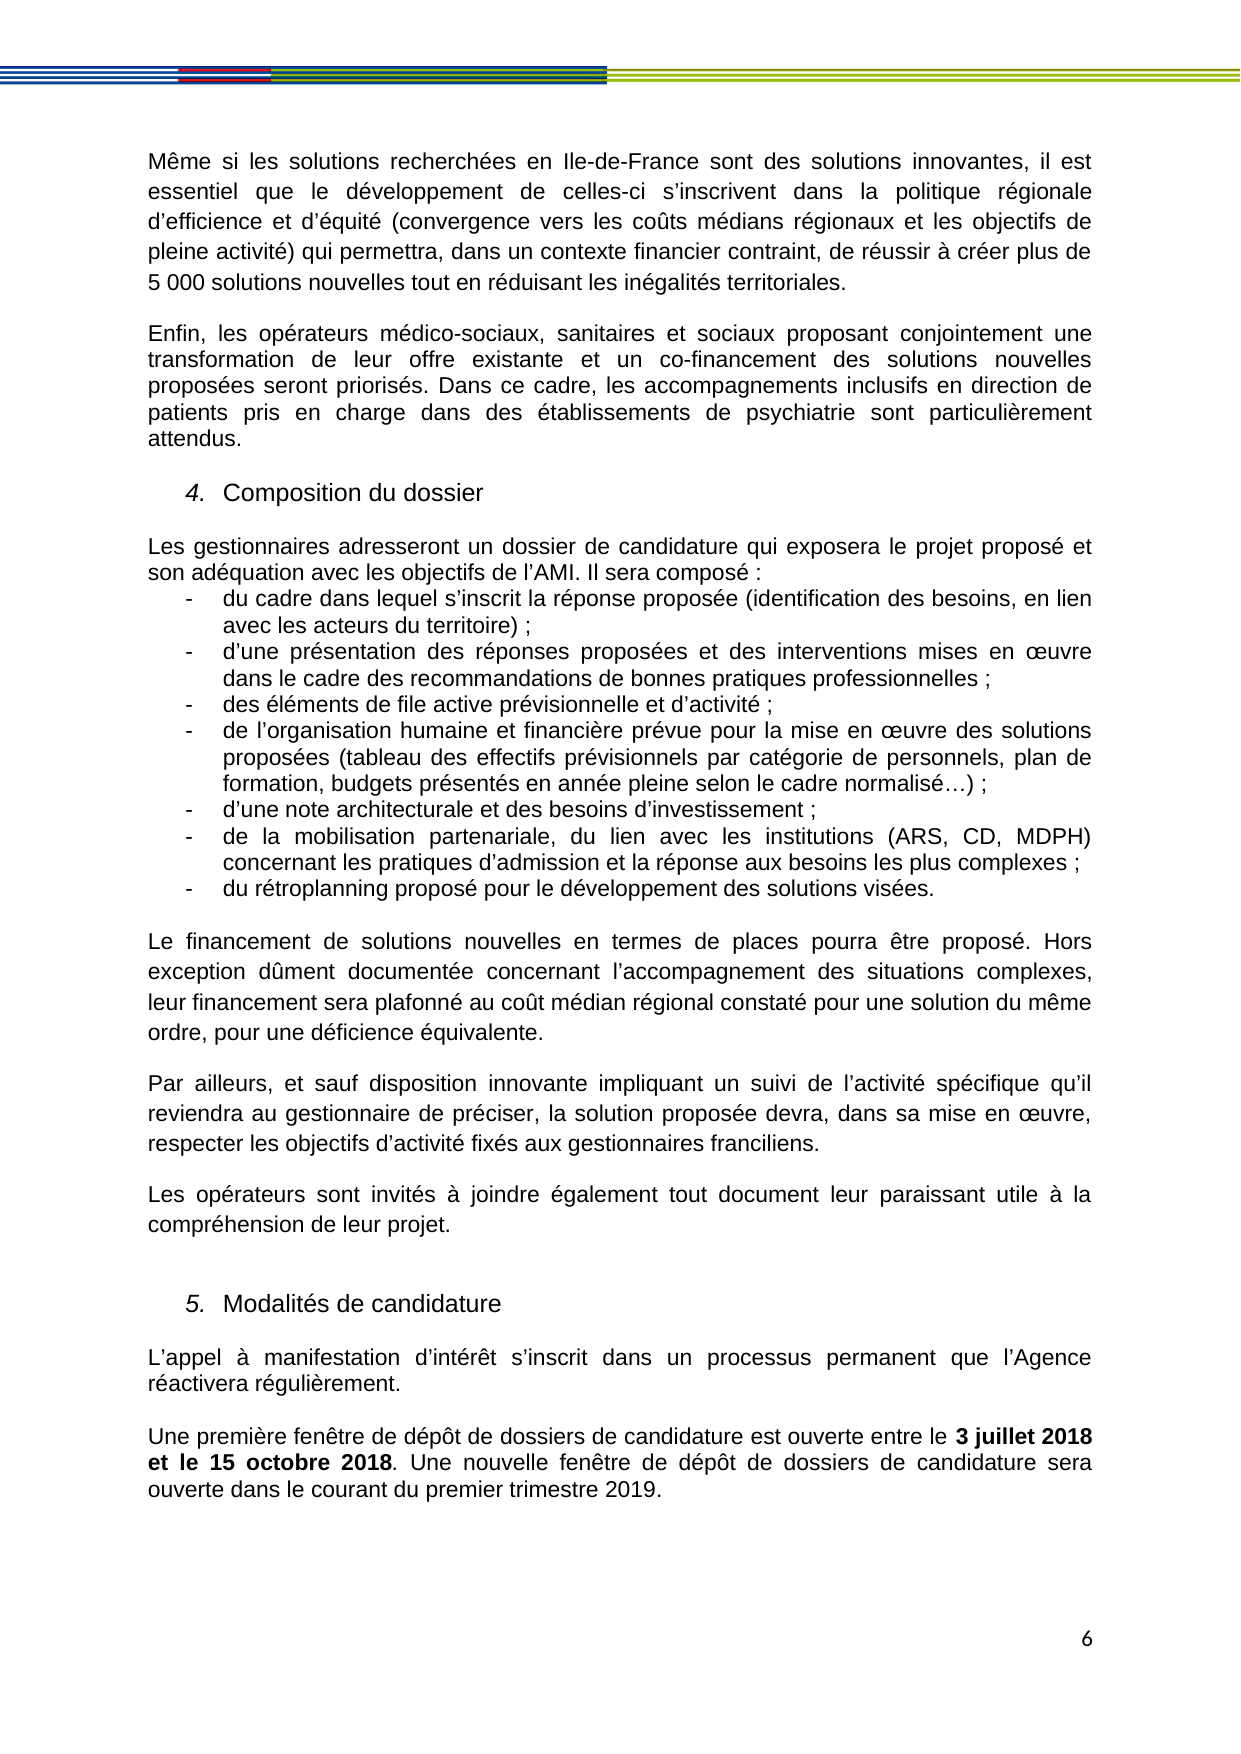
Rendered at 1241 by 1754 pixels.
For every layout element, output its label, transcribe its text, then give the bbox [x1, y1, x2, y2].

list d’une note architecturale et des besoins d’investissement ; [185, 796, 1093, 823]
text Les opérateurs sont invités à joindre également tout document leur paraissant utile à la compréhension de leur projet. [148, 1181, 1093, 1238]
text Enfin, les opérateurs médico-sociaux, sanitaires et sociaux proposant conjointement une transformation de leur offre existante et un co-financement des solutions nouvelles proposées seront priorisés. Dans ce cadre, les accompagnements inclusifs en direction de patients pris en charge dans des établissements de psychiatrie sont particulièrement attendus. [148, 319, 1093, 451]
text Les gestionnaires adresseront un dossier de candidature qui exposera le projet proposé et son adéquation avec les objectifs de l’AMI. Il sera composé : [148, 533, 1093, 585]
list d’une présentation des réponses proposées et des interventions mises en œuvre dans le cadre des recommandations de bonnes pratiques professionnelles ; [185, 638, 1093, 691]
text Même si les solutions recherchées en Ile-de-France sont des solutions innovantes, il est essentiel que le développement de celles-ci s’inscrivent dans la politique régionale d’efficience et d’équité (convergence vers les coûts médians régionaux et les objectifs de pleine activité) qui permettra, dans un contexte financier contraint, de réussir à créer plus de 5 000 solutions nouvelles tout en réduisant les inégalités territoriales. [148, 148, 1093, 295]
list des éléments de file active prévisionnelle et d’activité ; [185, 691, 1093, 717]
text L’appel à manifestation d’intérêt s’inscrit dans un processus permanent que l’Agence réactivera régulièrement. [148, 1344, 1093, 1397]
text Le financement de solutions nouvelles en termes de places pourra être proposé. Hors exception dûment documentée concernant l’accompagnement des situations complexes, leur financement sera plafonné au coût médian régional constaté pour une solution du même ordre, pour une déficience équivalente. [148, 928, 1093, 1045]
picture [0, 27, 1241, 123]
list du cadre dans lequel s’inscrit la réponse proposée (identification des besoins, en lien avec les acteurs du territoire) ; [185, 585, 1093, 638]
list du rétroplanning proposé pour le développement des solutions visées. [185, 875, 1093, 902]
text Par ailleurs, et sauf disposition innovante impliquant un suivi de l’activité spécifique qu’il reviendra au gestionnaire de préciser, la solution proposée devra, dans sa mise en œuvre, respecter les objectifs d’activité fixés aux gestionnaires franciliens. [148, 1070, 1093, 1156]
list Modalités de candidature [185, 1289, 1093, 1317]
text Une première fenêtre de dépôt de dossiers de candidature est ouverte entre le 3 juillet 2018 et le 15 octobre 2018. Une nouvelle fenêtre de dépôt de dossiers de candidature sera ouverte dans le courant du premier trimestre 2019. [148, 1423, 1093, 1502]
list de l’organisation humaine et financière prévue pour la mise en œuvre des solutions proposées (tableau des effectifs prévisionnels par catégorie de personnels, plan de formation, budgets présentés en année pleine selon le cadre normalisé…) ; [185, 717, 1093, 796]
list de la mobilisation partenariale, du lien avec les institutions (ARS, CD, MDPH) concernant les pratiques d’admission et la réponse aux besoins les plus complexes ; [185, 823, 1093, 875]
list Composition du dossier [185, 478, 1093, 506]
